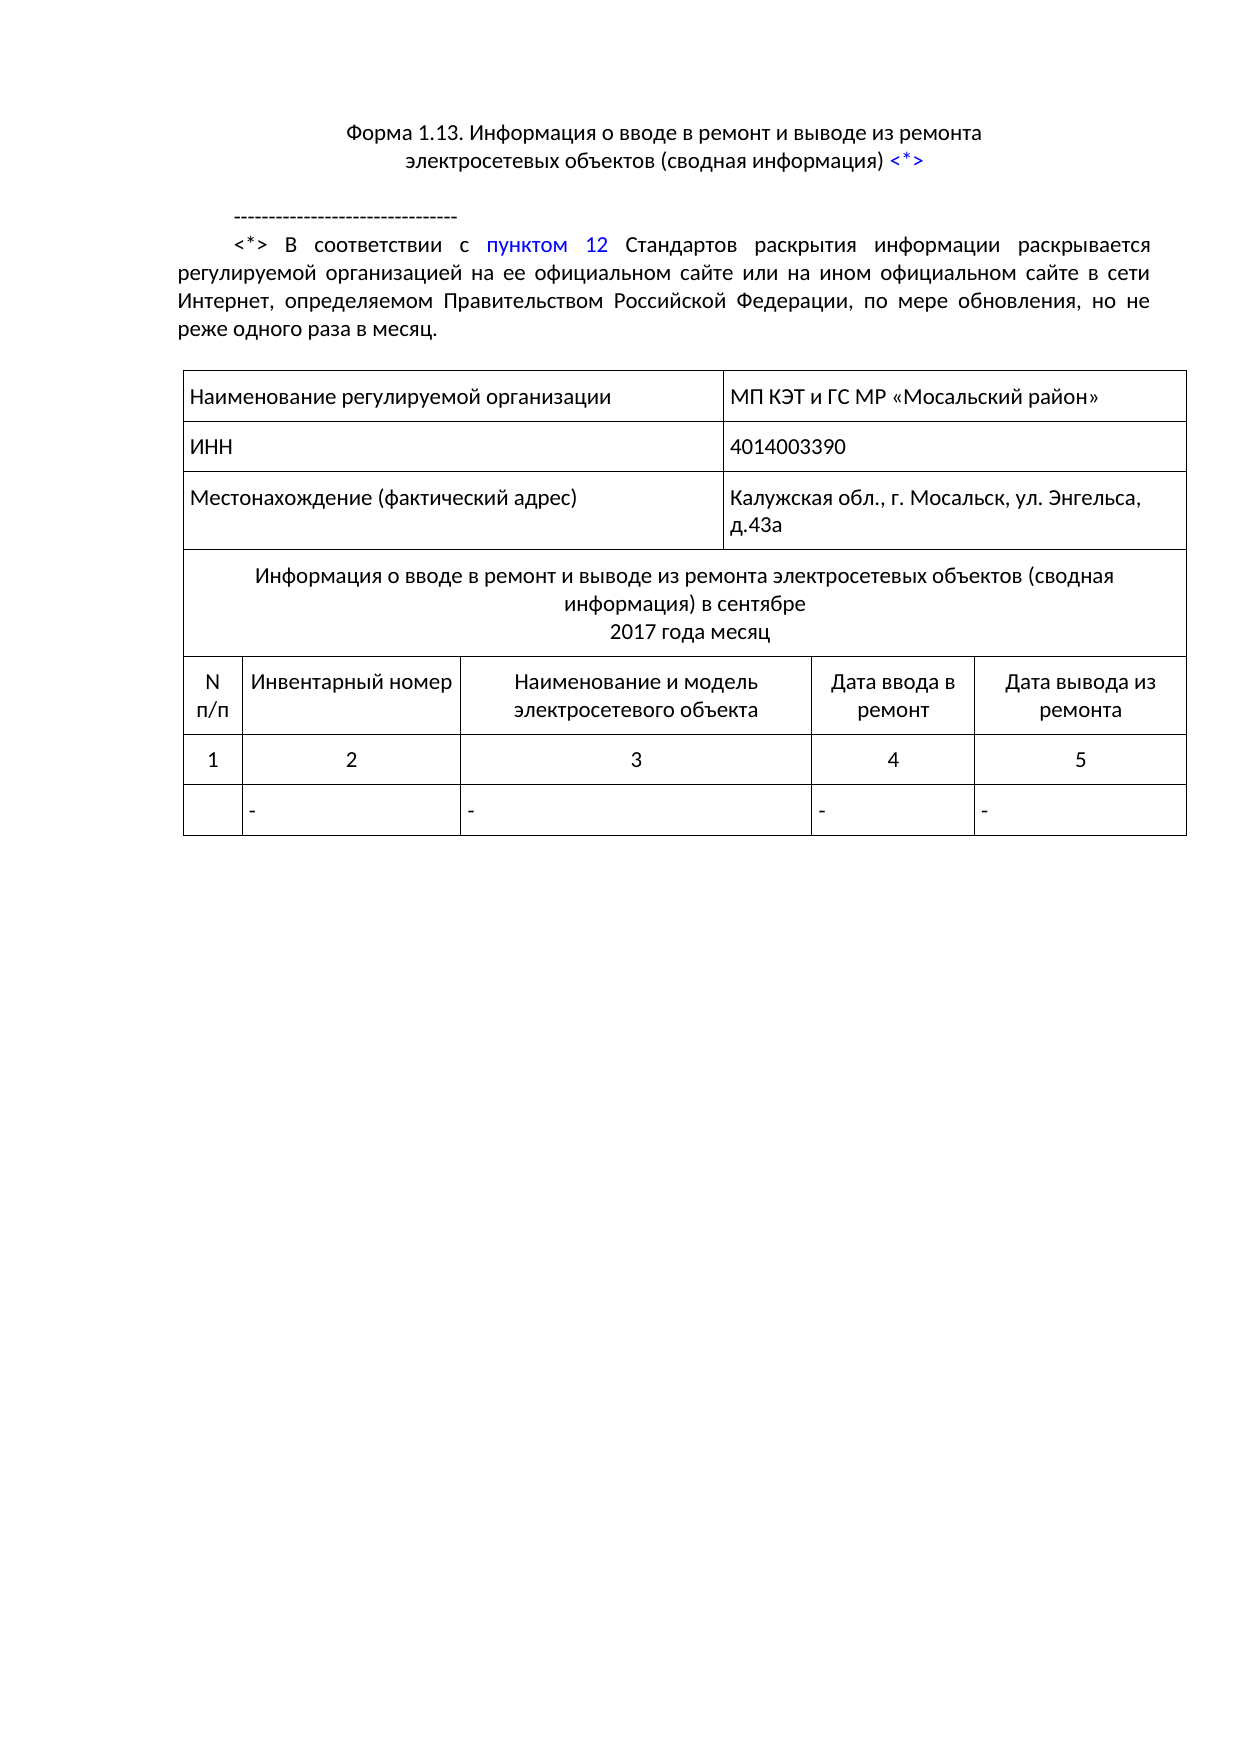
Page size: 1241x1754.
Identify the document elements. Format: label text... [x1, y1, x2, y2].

table_cell [184, 785, 242, 834]
table_cell Местонахождение (фактический адрес) [184, 472, 723, 549]
text -------------------------------- [177, 202, 1152, 230]
table_cell Информация о вводе в ремонт и выводе из ремонта электросетевых объектов (сводная информация) в сентябре 2017 года месяц [184, 550, 1186, 656]
table_cell 3 [461, 735, 811, 784]
table_cell - [461, 785, 811, 834]
table_cell Калужская обл., г. Мосальск, ул. Энгельса, д.43а [724, 472, 1186, 549]
table_cell Дата ввода в ремонт [812, 657, 974, 734]
table_cell 4 [812, 735, 974, 784]
table_cell Наименование и модель электросетевого объекта [461, 657, 811, 734]
table_cell - [243, 785, 460, 834]
table_header МП КЭТ и ГС МР «Мосальский район» [724, 371, 1186, 421]
table_header Наименование регулируемой организации [184, 371, 723, 421]
table_cell 1 [184, 735, 242, 784]
table_cell Дата вывода из ремонта [975, 657, 1186, 734]
table_cell 2 [243, 735, 460, 784]
table_cell - [975, 785, 1186, 834]
table_cell 4014003390 [724, 422, 1186, 471]
table_cell ИНН [184, 422, 723, 471]
table_cell 5 [975, 735, 1186, 784]
text <*> В соответствии с пунктом 12 Стандартов раскрытия информации раскрывается регулируемой организацией на ее официальном сайте или на ином официальном сайте в сети Интернет, определяемом Правительством Российской Федерации, по мере обновления, но не реже одного раза в месяц. [177, 230, 1152, 342]
table_cell Инвентарный номер [243, 657, 460, 734]
text электросетевых объектов (сводная информация) <*> [177, 146, 1152, 174]
table_cell N п/п [184, 657, 242, 734]
table_cell - [812, 785, 974, 834]
text Форма 1.13. Информация о вводе в ремонт и выводе из ремонта [177, 118, 1152, 146]
